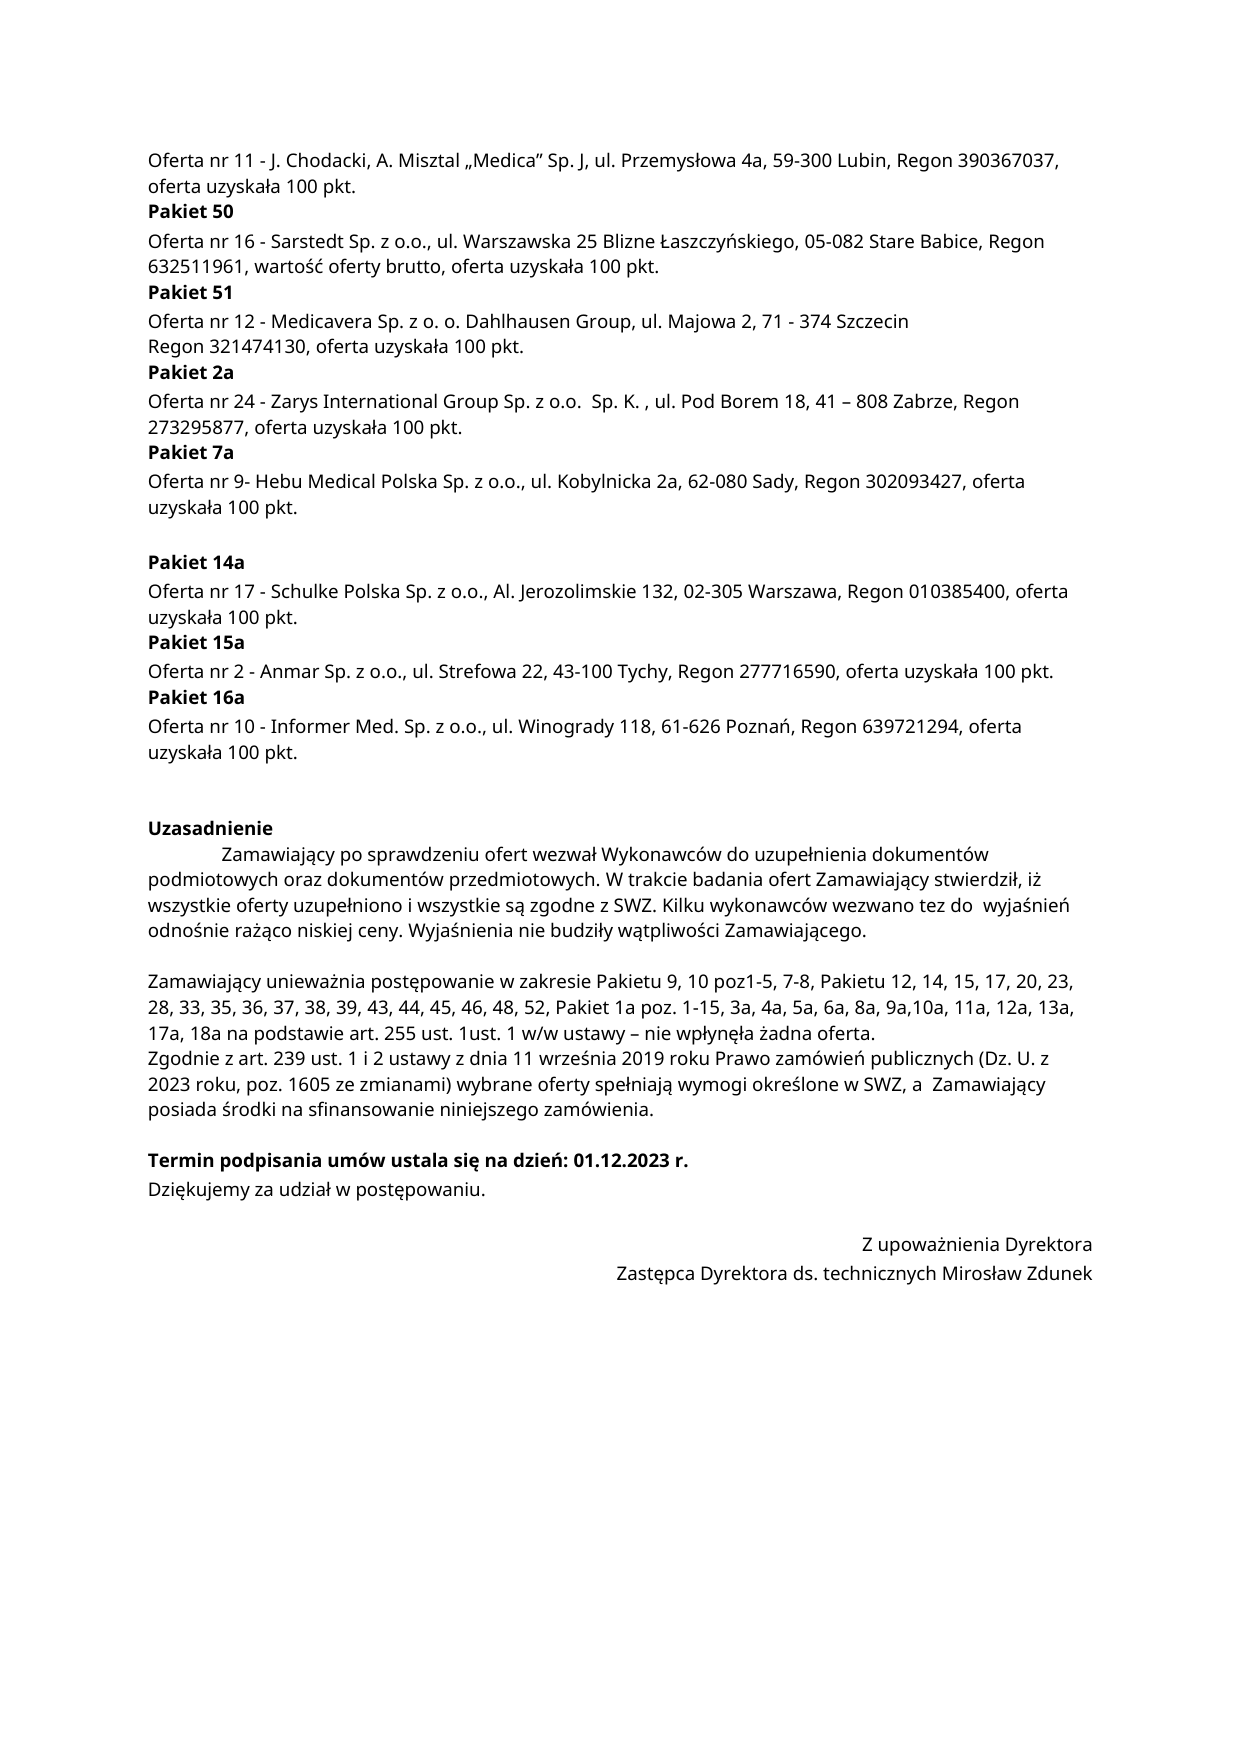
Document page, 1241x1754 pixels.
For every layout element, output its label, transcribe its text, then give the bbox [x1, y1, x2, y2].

text Z upoważnienia Dyrektora [148, 1231, 1093, 1257]
text Pakiet 51 [148, 279, 1093, 304]
list Dziękujemy za udział w postępowaniu. [148, 1177, 1093, 1202]
text Pakiet 7a [148, 439, 1093, 465]
text Oferta nr 11 - J. Chodacki, A. Misztal „Medica” Sp. J, ul. Przemysłowa 4a, 59-300 Lubin, Regon 390367037, oferta uzyskała 100 pkt. [148, 148, 1093, 199]
text Zamawiający unieważnia postępowanie w zakresie Pakietu 9, 10 poz1-5, 7-8, Pakietu 12, 14, 15, 17, 20, 23, 28, 33, 35, 36, 37, 38, 39, 43, 44, 45, 46, 48, 52, Pakiet 1a poz. 1-15, 3a, 4a, 5a, 6a, 8a, 9a,10a, 11a, 12a, 13a, 17a, 18a na podstawie art. 255 ust. 1ust. 1 w/w ustawy – nie wpłynęła żadna oferta. [148, 969, 1093, 1045]
text Pakiet 16a [148, 684, 1093, 710]
text Uzasadnienie [148, 816, 1093, 841]
text Zamawiający po sprawdzeniu ofert wezwał Wykonawców do uzupełnienia dokumentów podmiotowych oraz dokumentów przedmiotowych. W trakcie badania ofert Zamawiający stwierdził, iż wszystkie oferty uzupełniono i wszystkie są zgodne z SWZ. Kilku wykonawców wezwano tez do wyjaśnień odnośnie rażąco niskiej ceny. Wyjaśnienia nie budziły wątpliwości Zamawiającego. [148, 841, 1093, 943]
text Oferta nr 17 - Schulke Polska Sp. z o.o., Al. Jerozolimskie 132, 02-305 Warszawa, Regon 010385400, oferta uzyskała 100 pkt. [148, 578, 1093, 629]
text Oferta nr 12 - Medicavera Sp. z o. o. Dahlhausen Group, ul. Majowa 2, 71 - 374 Szczecin [148, 308, 1093, 334]
text Oferta nr 10 - Informer Med. Sp. z o.o., ul. Winogrady 118, 61-626 Poznań, Regon 639721294, oferta uzyskała 100 pkt. [148, 713, 1093, 764]
text Oferta nr 9- Hebu Medical Polska Sp. z o.o., ul. Kobylnicka 2a, 62-080 Sady, Regon 302093427, oferta uzyskała 100 pkt. [148, 469, 1093, 520]
text Zgodnie z art. 239 ust. 1 i 2 ustawy z dnia 11 września 2019 roku Prawo zamówień publicznych (Dz. U. z 2023 roku, poz. 1605 ze zmianami) wybrane oferty spełniają wymogi określone w SWZ, a Zamawiający posiada środki na sfinansowanie niniejszego zamówienia. [148, 1045, 1093, 1122]
text Oferta nr 24 - Zarys International Group Sp. z o.o. Sp. K. , ul. Pod Borem 18, 41 – 808 Zabrze, Regon 273295877, oferta uzyskała 100 pkt. [148, 388, 1093, 439]
text Oferta nr 2 - Anmar Sp. z o.o., ul. Strefowa 22, 43-100 Tychy, Regon 277716590, oferta uzyskała 100 pkt. [148, 659, 1093, 684]
text Regon 321474130, oferta uzyskała 100 pkt. [148, 334, 1093, 359]
text Pakiet 50 [148, 199, 1093, 224]
text Pakiet 2a [148, 359, 1093, 385]
text Pakiet 14a [148, 549, 1093, 575]
list Termin podpisania umów ustala się na dzień: 01.12.2023 r. [148, 1147, 1093, 1173]
text Zastępca Dyrektora ds. technicznych Mirosław Zdunek [148, 1261, 1093, 1286]
text Pakiet 15a [148, 629, 1093, 655]
text Oferta nr 16 - Sarstedt Sp. z o.o., ul. Warszawska 25 Blizne Łaszczyńskiego, 05-082 Stare Babice, Regon 632511961, wartość oferty brutto, oferta uzyskała 100 pkt. [148, 228, 1093, 279]
